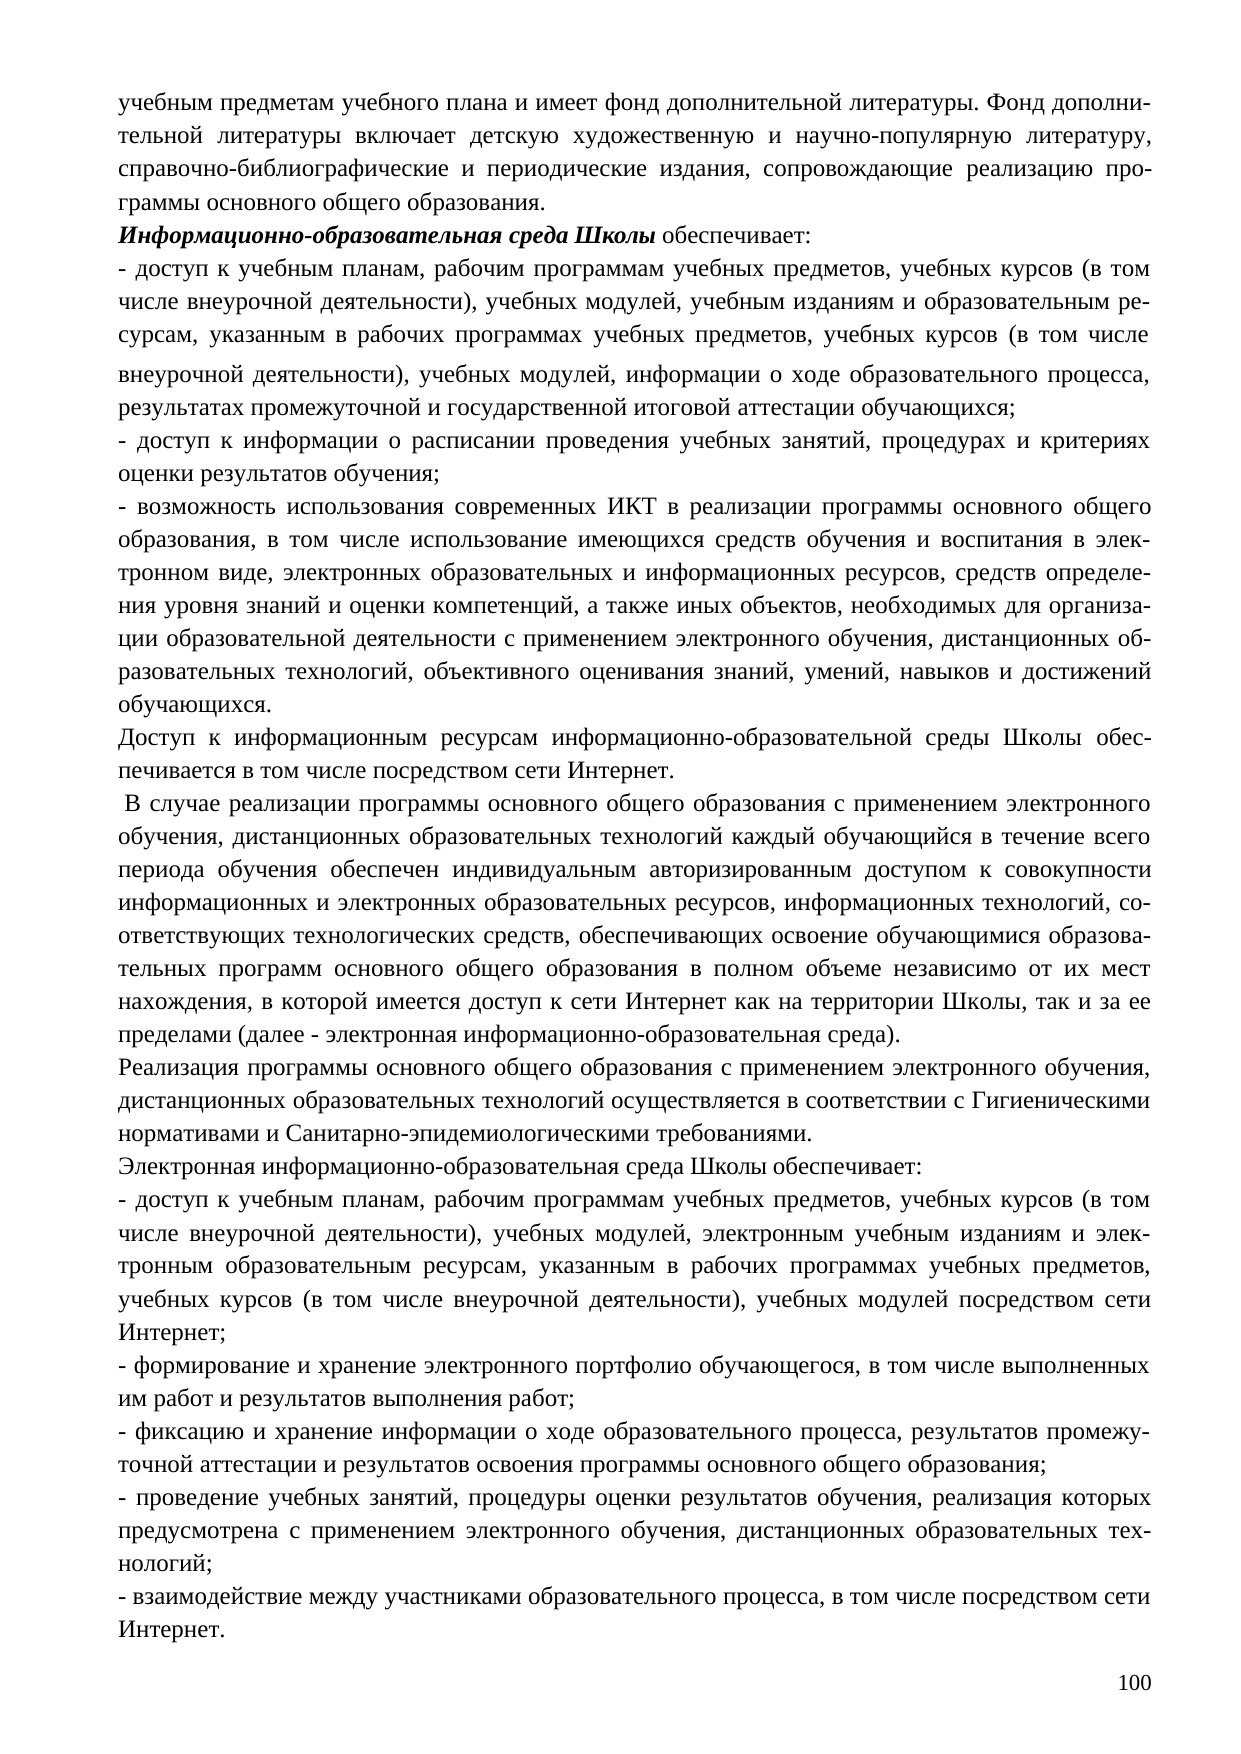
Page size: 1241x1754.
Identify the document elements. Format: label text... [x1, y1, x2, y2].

text внеурочной деятельности), учебных модулей, информации о ходе образовательного процесса, результатах промежуточной и государственной итоговой аттестации обучающихся; [118, 359, 1151, 421]
text Доступ к информационным ресурсам информационно-образовательной среды Школы обес- печивается в том числе посредством сети Интернет. [118, 722, 1152, 784]
list доступ к учебным планам, рабочим программам учебных предметов, учебных курсов (в том числе внеурочной деятельности), учебных модулей, электронным учебным изданиям и элек- тронным образовательным ресурсам, указанным в рабочих программах учебных предметов, учебных курсов (в том числе внеурочной деятельности), учебных модулей посредством сети Интернет; [118, 1184, 1152, 1345]
text Электронная информационно-образовательная среда Школы обеспечивает: [118, 1151, 1180, 1180]
list возможность использования современных ИКТ в реализации программы основного общего образования, в том числе использование имеющихся средств обучения и воспитания в элек- тронном виде, электронных образовательных и информационных ресурсов, средств определе- ния уровня знаний и оценки компетенций, а также иных объектов, необходимых для организа- ции образовательной деятельности с применением электронного обучения, дистанционных об- разовательных технологий, объективного оценивания знаний, умений, навыков и достижений обучающихся. [118, 491, 1152, 718]
list проведение учебных занятий, процедуры оценки результатов обучения, реализация которых предусмотрена с применением электронного обучения, дистанционных образовательных тех- нологий; [118, 1482, 1152, 1577]
text Реализация программы основного общего образования с применением электронного обучения, дистанционных образовательных технологий осуществляется в соответствии с Гигиеническими нормативами и Санитарно-эпидемиологическими требованиями. [118, 1052, 1152, 1147]
list доступ к учебным планам, рабочим программам учебных предметов, учебных курсов (в том числе внеурочной деятельности), учебных модулей, учебным изданиям и образовательным ре- сурсам, указанным в рабочих программах учебных предметов, учебных курсов (в том числе [118, 253, 1152, 347]
list доступ к информации о расписании проведения учебных занятий, процедурах и критериях оценки результатов обучения; [118, 425, 1151, 487]
text В случае реализации программы основного общего образования с применением электронного обучения, дистанционных образовательных технологий каждый обучающийся в течение всего периода обучения обеспечен индивидуальным авторизированным доступом к совокупности информационных и электронных образовательных ресурсов, информационных технологий, со- ответствующих технологических средств, обеспечивающих освоение обучающимися образова- тельных программ основного общего образования в полном объеме независимо от их мест нахождения, в которой имеется доступ к сети Интернет как на территории Школы, так и за ее пределами (далее - электронная информационно-образовательная среда). [118, 788, 1152, 1048]
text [118, 87, 1152, 215]
list взаимодействие между участниками образовательного процесса, в том числе посредством сети Интернет. [118, 1581, 1151, 1643]
list фиксацию и хранение информации о ходе образовательного процесса, результатов промежу- точной аттестации и результатов освоения программы основного общего образования; [118, 1416, 1151, 1477]
text Информационно-образовательная среда Школы обеспечивает: [118, 220, 1180, 248]
list формирование и хранение электронного портфолио обучающегося, в том числе выполненных им работ и результатов выполнения работ; [118, 1350, 1151, 1411]
